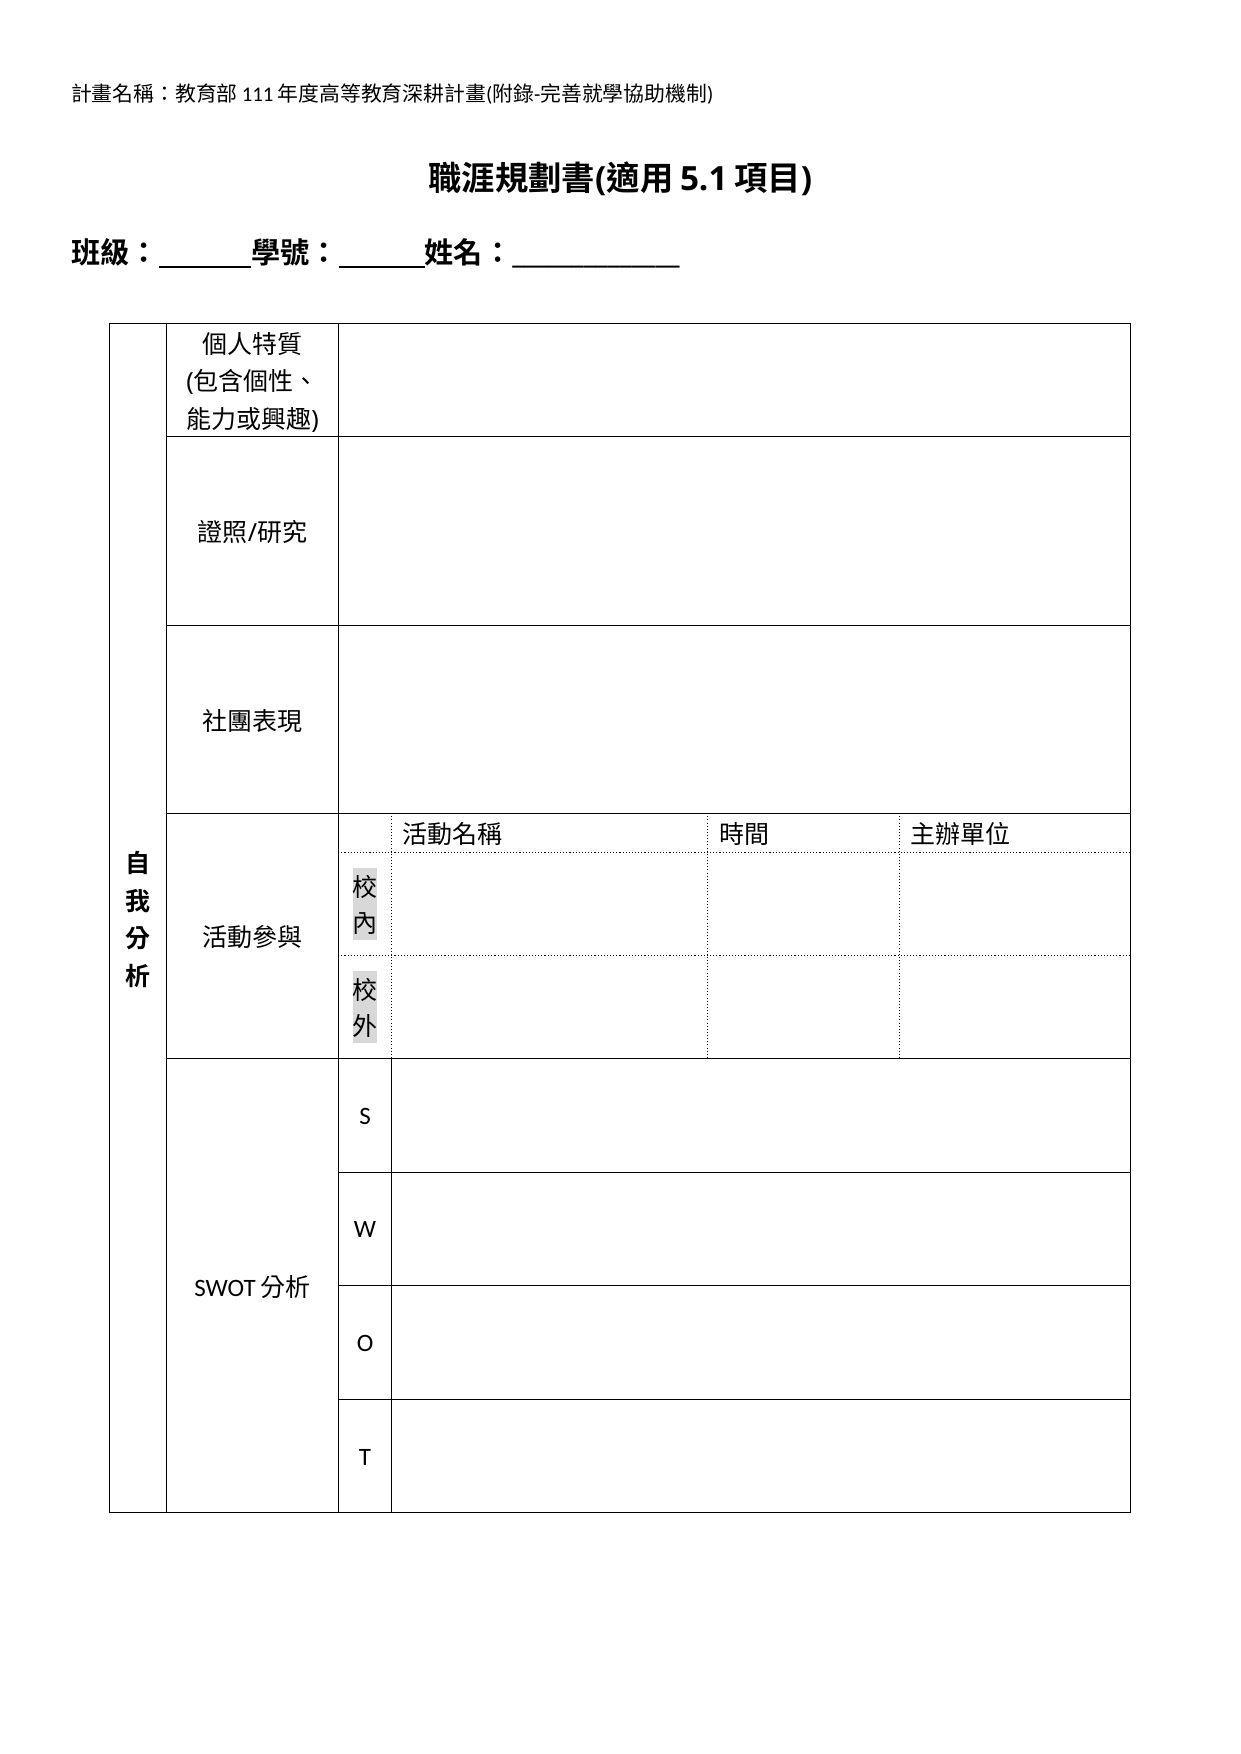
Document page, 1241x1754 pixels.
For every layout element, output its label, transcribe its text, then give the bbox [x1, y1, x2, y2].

text 職涯規劃書(適用5.1項目) [71, 138, 1169, 213]
table_cell [708, 955, 899, 1058]
table_cell [392, 1400, 1130, 1512]
table_cell [899, 955, 1130, 1058]
table_cell 活動名稱 [391, 814, 708, 852]
table_cell 社團表現 [167, 626, 338, 813]
table_cell [339, 626, 1130, 813]
table_cell [339, 814, 391, 852]
table_cell [899, 852, 1130, 955]
table_cell [391, 955, 708, 1058]
table_cell [392, 1059, 1130, 1172]
table_cell 校內 [339, 852, 391, 955]
table_cell [392, 1286, 1130, 1399]
table_cell 主辦單位 [899, 814, 1130, 852]
table_cell 活動參與 [167, 814, 338, 1058]
table_cell SWOT分析 [167, 1059, 338, 1512]
text 班級： 學號： 姓名：______________ [71, 213, 1169, 288]
table_header 自我分析 [110, 324, 166, 1512]
table_cell W [339, 1173, 391, 1285]
table_cell O [339, 1286, 391, 1399]
table_cell [708, 852, 899, 955]
table_cell 校外 [339, 955, 391, 1058]
table_cell 證照/研究 [167, 437, 338, 624]
table_cell 時間 [708, 814, 899, 852]
table_header [339, 324, 1130, 436]
table_header 個人特質 (包含個性、能力或興趣) [167, 324, 338, 436]
table_cell [339, 437, 1130, 624]
table_cell [391, 852, 708, 955]
table_cell S [339, 1059, 391, 1172]
table_cell [392, 1173, 1130, 1285]
table_cell T [339, 1400, 391, 1512]
